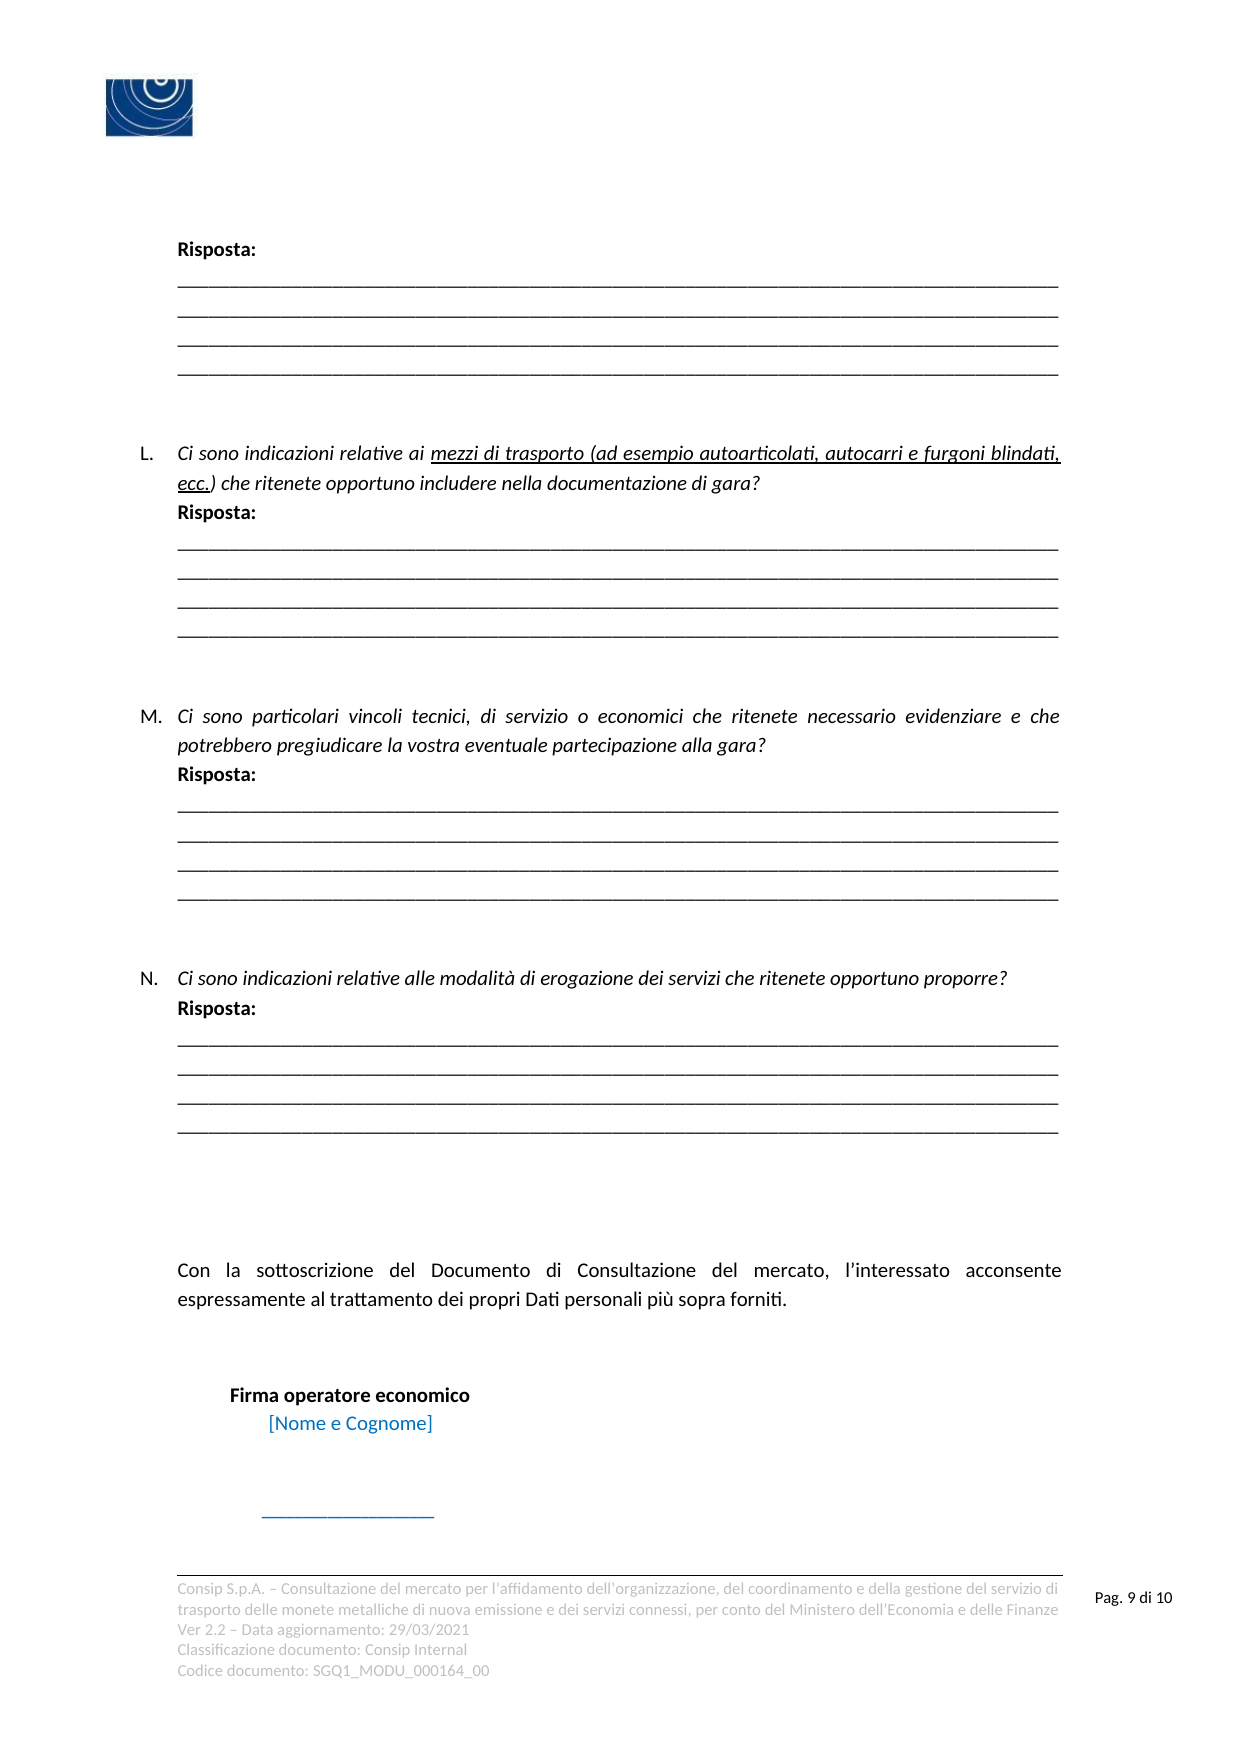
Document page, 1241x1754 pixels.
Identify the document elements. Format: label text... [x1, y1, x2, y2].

list Ci sono indicazioni relative alle modalità di erogazione dei servizi che ritenete opportuno proporre? [140, 966, 1063, 991]
table_cell [Nome e Cognome] [189, 1411, 483, 1436]
subtitle Risposta: [177, 995, 1063, 1020]
list Ci sono indicazioni relative ai mezzi di trasporto (ad esempio autoarticolati, autocarri e furgoni blindati, ecc.) che ritenete opportuno includere nella documentazione di gara? [140, 441, 1063, 495]
picture [103, 73, 199, 141]
table_cell _____________________ [189, 1436, 483, 1521]
subtitle Risposta: [177, 499, 1063, 524]
subtitle Risposta: [177, 761, 1063, 787]
subtitle Risposta: [177, 236, 1063, 262]
table_header Firma operatore economico [189, 1382, 482, 1409]
list Ci sono particolari vincoli tecnici, di servizio o economici che ritenete necessario evidenziare e che potrebbero pregiudicare la vostra eventuale partecipazione alla gara? [140, 703, 1063, 758]
text Con la sottoscrizione del Documento di Consultazione del mercato, l’interessato acconsente espressamente al trattamento dei propri Dati personali più sopra forniti. [177, 1257, 1063, 1312]
